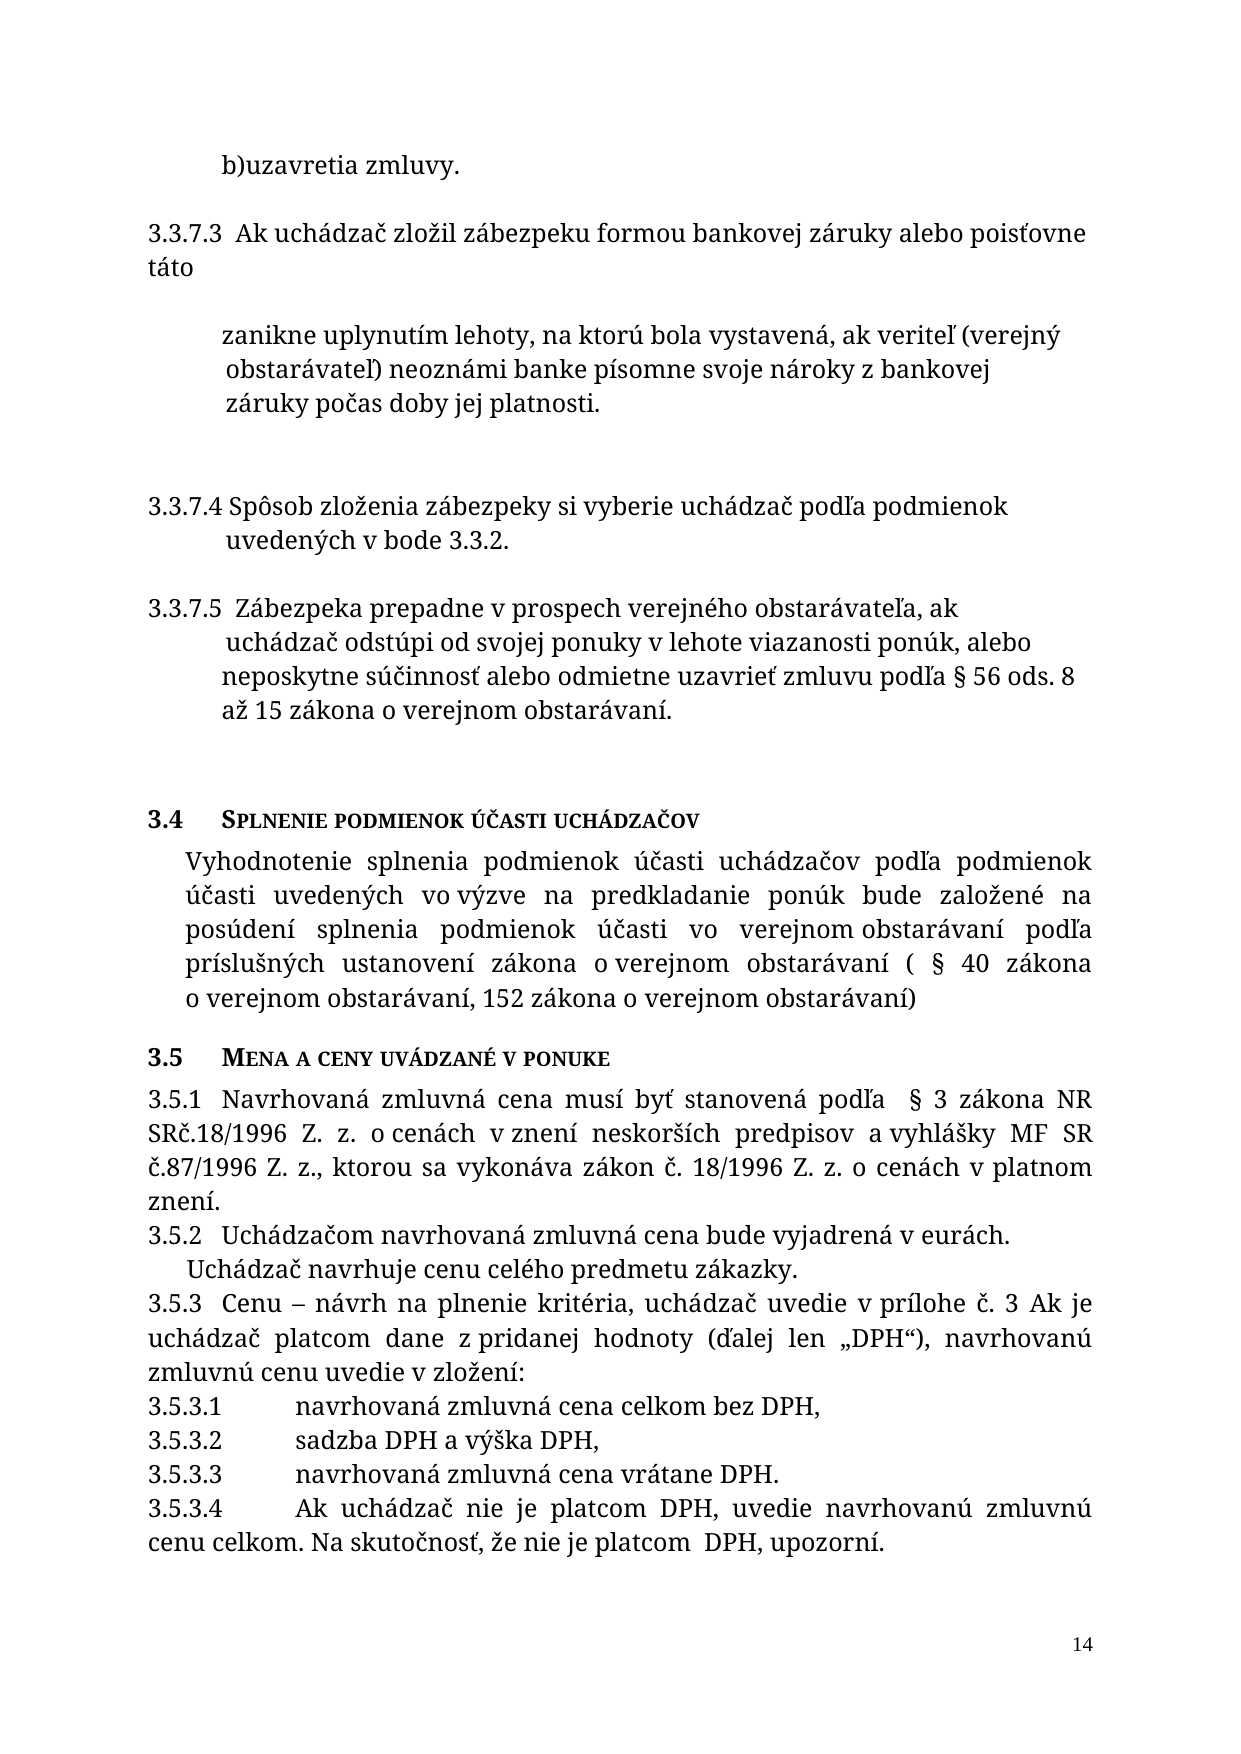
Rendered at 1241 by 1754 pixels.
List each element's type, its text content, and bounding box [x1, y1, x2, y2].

text 3.5.3.3 navrhovaná zmluvná cena vrátane DPH. [148, 1456, 1093, 1491]
text zanikne uplynutím lehoty, na ktorú bola vystavená, ak veriteľ (verejný [148, 318, 1093, 352]
text neposkytne súčinnosť alebo odmietne uzavrieť zmluvu podľa § 56 ods. 8 až 15 zákona o verejnom obstarávaní. [221, 658, 1093, 727]
text 3.5.3.1 navrhovaná zmluvná cena celkom bez DPH, [148, 1388, 1093, 1422]
text Uchádzač navrhuje cenu celého predmetu zákazky. [148, 1252, 1093, 1286]
text obstarávateľ) neoznámi banke písomne svoje nároky z bankovej [148, 352, 1093, 386]
text 3.3.7.3 Ak uchádzač zložil zábezpeku formou bankovej záruky alebo poisťovne táto [148, 216, 1093, 284]
text 3.5.3.2 sadzba DPH a výška DPH, [148, 1422, 1093, 1456]
text 3.5 Mena a ceny uvádzané v ponuke [148, 1039, 1093, 1073]
text záruky počas doby jej platnosti. [148, 386, 1093, 420]
text 3.3.7.5 Zábezpeka prepadne v prospech verejného obstarávateľa, ak [148, 590, 1093, 624]
text 3.4 Splnenie podmienok účasti uchádzačov [148, 801, 1093, 836]
text 3.5.3 Cenu – návrh na plnenie kritéria, uchádzač uvedie v prílohe č. 3 Ak je uchádzač platcom dane z pridanej hodnoty (ďalej len „DPH“), navrhovanú zmluvnú cenu uvedie v zložení: [148, 1286, 1093, 1388]
text 3.5.2 Uchádzačom navrhovaná zmluvná cena bude vyjadrená v eurách. [148, 1218, 1093, 1252]
text uchádzač odstúpi od svojej ponuky v lehote viazanosti ponúk, alebo [148, 624, 1093, 658]
text 3.5.1 Navrhovaná zmluvná cena musí byť stanovená podľa § 3 zákona NR SRč.18/1996 Z. z. o cenách v znení neskorších predpisov a vyhlášky MF SR č.87/1996 Z. z., ktorou sa vykonáva zákon č. 18/1996 Z. z. o cenách v platnom znení. [148, 1082, 1093, 1218]
text 3.5.3.4 Ak uchádzač nie je platcom DPH, uvedie navrhovanú zmluvnú cenu celkom. Na skutočnosť, že nie je platcom DPH, upozorní. [148, 1491, 1093, 1559]
text uvedených v bode 3.3.2. [148, 522, 1093, 556]
text Vyhodnotenie splnenia podmienok účasti uchádzačov podľa podmienok účasti uvedených vo výzve na predkladanie ponúk bude založené na posúdení splnenia podmienok účasti vo verejnom obstarávaní podľa príslušných ustanovení zákona o verejnom obstarávaní ( § 40 zákona o verejnom obstarávaní, 152 zákona o verejnom obstarávaní) [185, 844, 1093, 1014]
text b)uzavretia zmluvy. [148, 148, 1093, 182]
text 3.3.7.4 Spôsob zloženia zábezpeky si vyberie uchádzač podľa podmienok [148, 488, 1093, 522]
